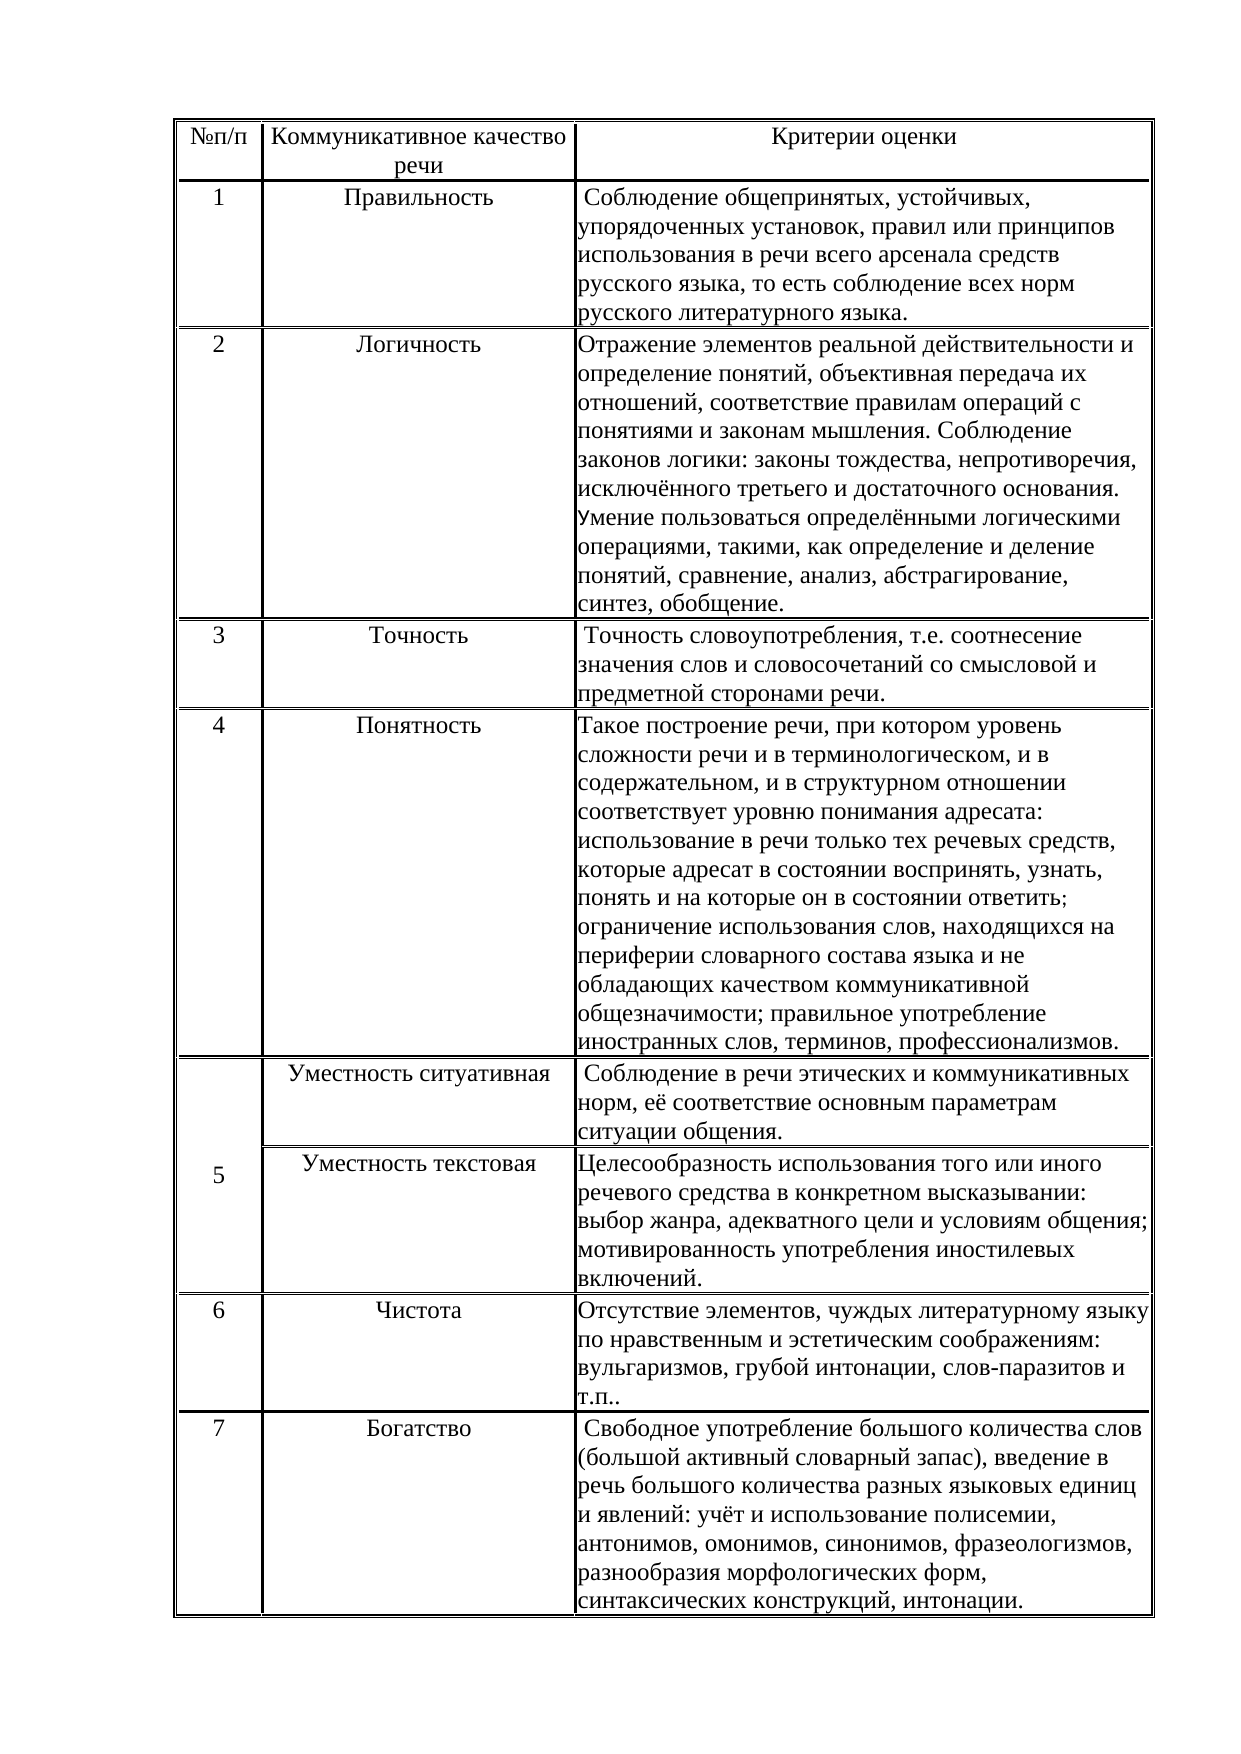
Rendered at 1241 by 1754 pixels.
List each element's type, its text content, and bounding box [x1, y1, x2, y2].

table_header Критерии оценки [575, 122, 1151, 179]
table_cell Соблюдение общепринятых, устойчивых, упорядоченных установок, правил или принципов использования в речи всего арсенала средств русского языка, то есть соблюдение всех норм русского литературного языка. [577, 179, 1151, 326]
table_header Коммуникативное качество речи [262, 120, 575, 179]
table_cell 5 [177, 1055, 261, 1292]
table_header №п/п [177, 120, 262, 179]
table_cell Богатство [262, 1413, 575, 1614]
table_cell 1 [177, 179, 261, 326]
table_cell Соблюдение в речи этических и коммуникативных норм, её соответствие основным параметрам ситуации общения. [577, 1055, 1152, 1145]
table_cell Уместность текстовая [264, 1148, 574, 1292]
table_cell 2 [175, 326, 262, 617]
table_cell 3 [177, 617, 261, 707]
table_cell Уместность ситуативная [264, 1059, 574, 1145]
table_cell Целесообразность использования того или иного речевого средства в конкретном высказывании: выбор жанра, адекватного цели и условиям общения; мотивированность употребления иностилевых включений. [575, 1145, 1153, 1292]
table_cell Понятность [264, 710, 574, 1055]
table_cell 6 [175, 1292, 262, 1410]
table_cell Отсутствие элементов, чуждых литературному языку по нравственным и эстетическим соображениям: вульгаризмов, грубой интонации, слов-паразитов и т.п.. [575, 1292, 1153, 1410]
table_cell Отражение элементов реальной действительности и определение понятий, объективная передача их отношений, соответствие правилам операций с понятиями и законам мышления. Соблюдение законов логики: законы тождества, непротиворечия, исключённого третьего и достаточного основания. Умение пользоваться определёнными логическими операциями, такими, как определение и деление понятий, сравнение, анализ, абстрагирование, синтез, обобщение. [575, 326, 1153, 617]
table_cell Чистота [264, 1295, 574, 1410]
table_cell 7 [177, 1410, 262, 1614]
table_cell Логичность [264, 329, 574, 617]
table_cell Такое построение речи, при котором уровень сложности речи и в терминологическом, и в содержательном, и в структурном отношении соответствует уровню понимания адресата: использование в речи только тех речевых средств, которые адресат в состоянии воспринять, узнать, понять и на которые он в состоянии ответить; ограничение использования слов, находящихся на периферии словарного состава языка и не обладающих качеством коммуникативной общезначимости; правильное употребление иностранных слов, терминов, профессионализмов. [575, 707, 1153, 1055]
table_cell Точность словоупотребления, т.е. соотнесение значения слов и словосочетаний со смысловой и предметной сторонами речи. [577, 617, 1152, 707]
table_cell Правильность [264, 182, 574, 326]
table_cell 4 [175, 707, 262, 1055]
table_cell Точность [264, 621, 574, 707]
table_cell Свободное употребление большого количества слов (большой активный словарный запас), введение в речь большого количества разных языковых единиц и явлений: учёт и использование полисемии, антонимов, омонимов, синонимов, фразеологизмов, разнообразия морфологических форм, синтаксических конструкций, интонации. [575, 1410, 1151, 1614]
